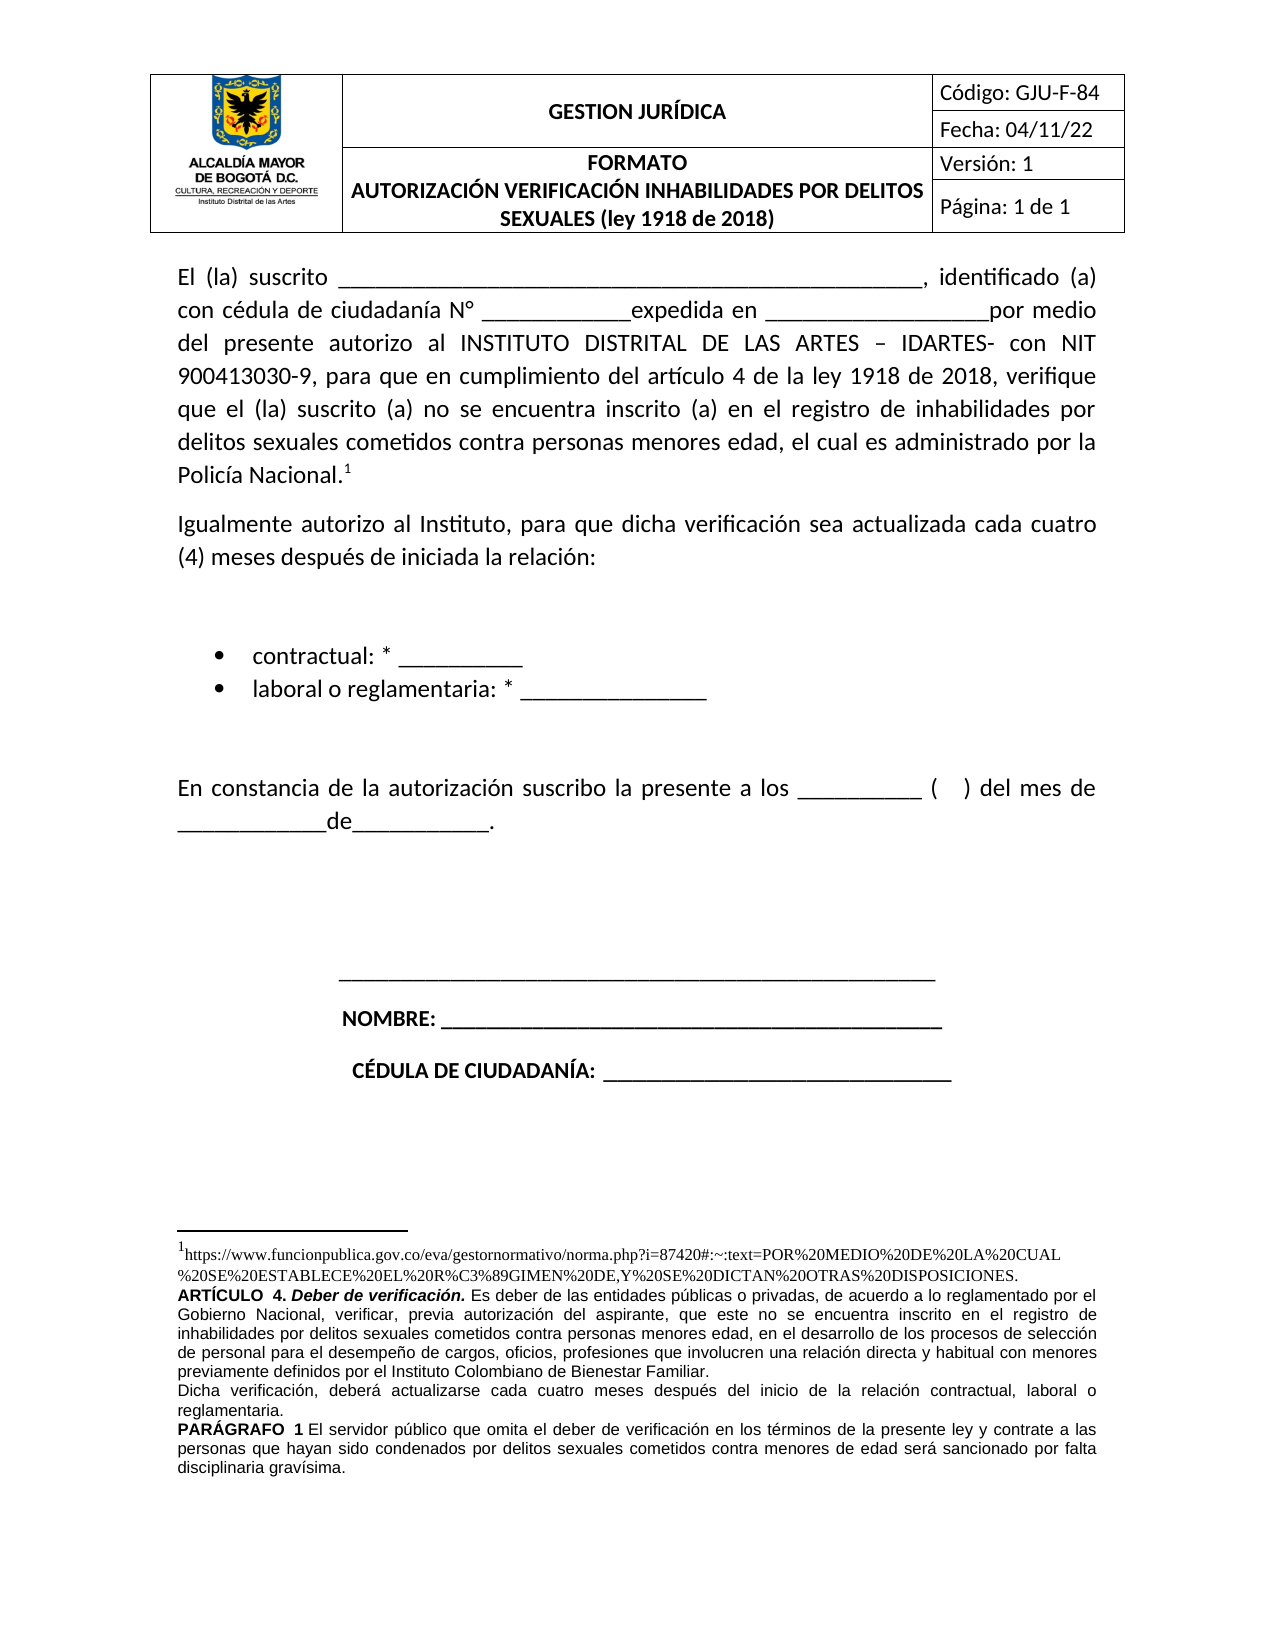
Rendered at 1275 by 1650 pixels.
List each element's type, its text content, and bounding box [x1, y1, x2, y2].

list contractual: * __________ [215, 640, 1098, 671]
text ________________________________________________ [177, 954, 1098, 985]
text Igualmente autorizo al Instituto, para que dicha verificación sea actualizada cada cuatro (4) meses después de iniciada la relación: [177, 508, 1098, 572]
list laboral o reglamentaria: * _______________ [215, 673, 1098, 704]
text El (la) suscrito _______________________________________________, identificado (a) con cédula de ciudadanía N° ____________expedida en __________________por medio del presente autorizo al INSTITUTO DISTRITAL DE LAS ARTES – IDARTES- con NIT 900413030-9, para que en cumplimiento del artículo 4 de la ley 1918 de 2018, verifique que el (la) suscrito (a) no se encuentra inscrito (a) en el registro de inhabilidades por delitos sexuales cometidos contra personas menores edad, el cual es administrado por la Policía Nacional. [177, 261, 1098, 489]
picture [175, 75, 318, 204]
text CÉDULA DE CIUDADANÍA: ________________________ [177, 1051, 1098, 1086]
text NOMBRE: ____________________________________________ [177, 1004, 1098, 1032]
text En constancia de la autorización suscribo la presente a los __________ ( ) del mes de ____________de___________. [177, 772, 1098, 836]
